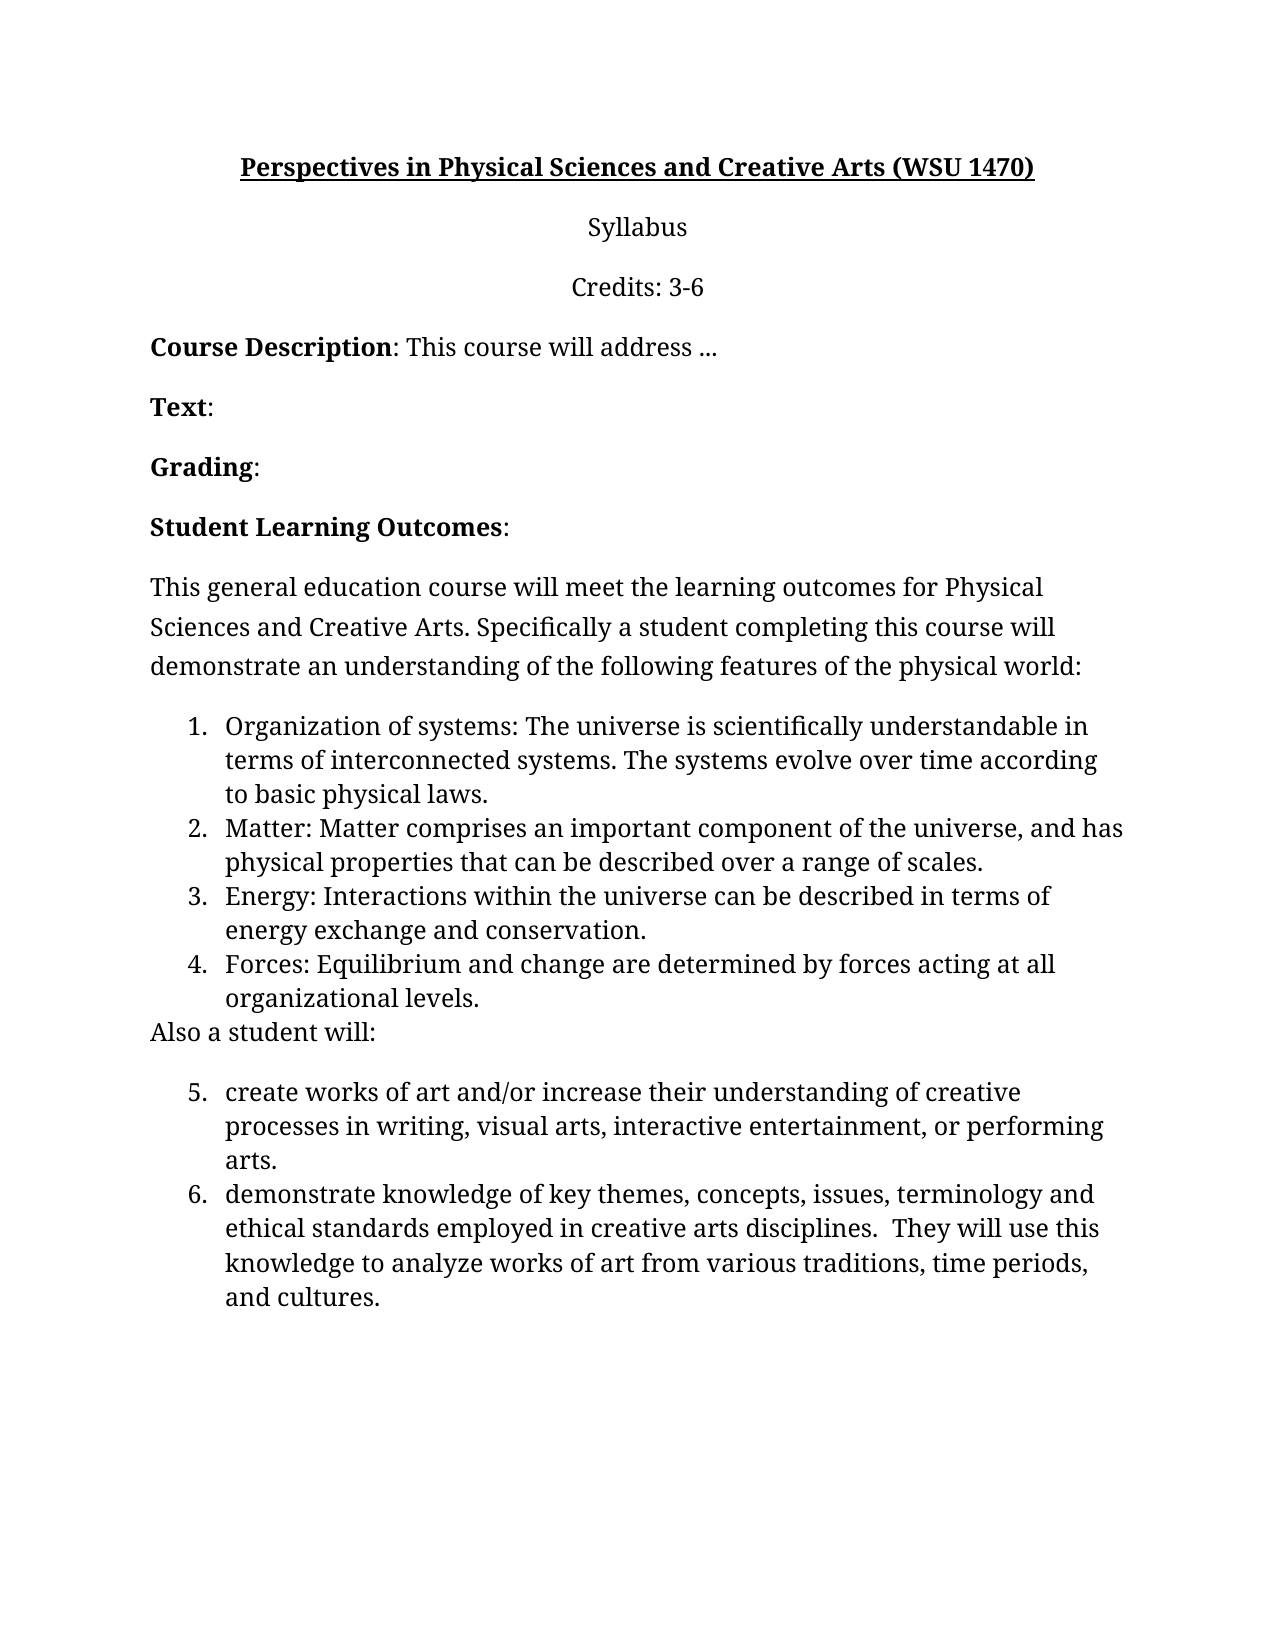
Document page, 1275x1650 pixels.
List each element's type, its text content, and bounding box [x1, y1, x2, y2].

text Perspectives in Physical Sciences and Creative Arts (WSU 1470) [150, 150, 1125, 184]
list create works of art and/or increase their understanding of creative processes in writing, visual arts, interactive entertainment, or performing arts. [187, 1075, 1125, 1177]
list Matter: Matter comprises an important component of the universe, and has physical properties that can be described over a range of scales. [187, 811, 1125, 879]
text Text: [150, 390, 1125, 424]
text Student Learning Outcomes: [150, 510, 1125, 544]
list Organization of systems: The universe is scientifically understandable in terms of interconnected systems. The systems evolve over time according to basic physical laws. [187, 708, 1125, 811]
list Forces: Equilibrium and change are determined by forces acting at all organizational levels. [187, 947, 1125, 1015]
text Grading: [150, 450, 1125, 484]
list Energy: Interactions within the universe can be described in terms of energy exchange and conservation. [187, 879, 1125, 947]
text Syllabus [150, 210, 1125, 244]
text This general education course will meet the learning outcomes for Physical Sciences and Creative Arts. Specifically a student completing this course will demonstrate an understanding of the following features of the physical world: [150, 570, 1125, 682]
text Credits: 3-6 [150, 270, 1125, 304]
text Course Description: This course will address ... [150, 330, 1125, 364]
text Also a student will: [150, 1015, 1125, 1049]
list demonstrate knowledge of key themes, concepts, issues, terminology and ethical standards employed in creative arts disciplines. They will use this knowledge to analyze works of art from various traditions, time periods, and cultures. [187, 1177, 1125, 1313]
